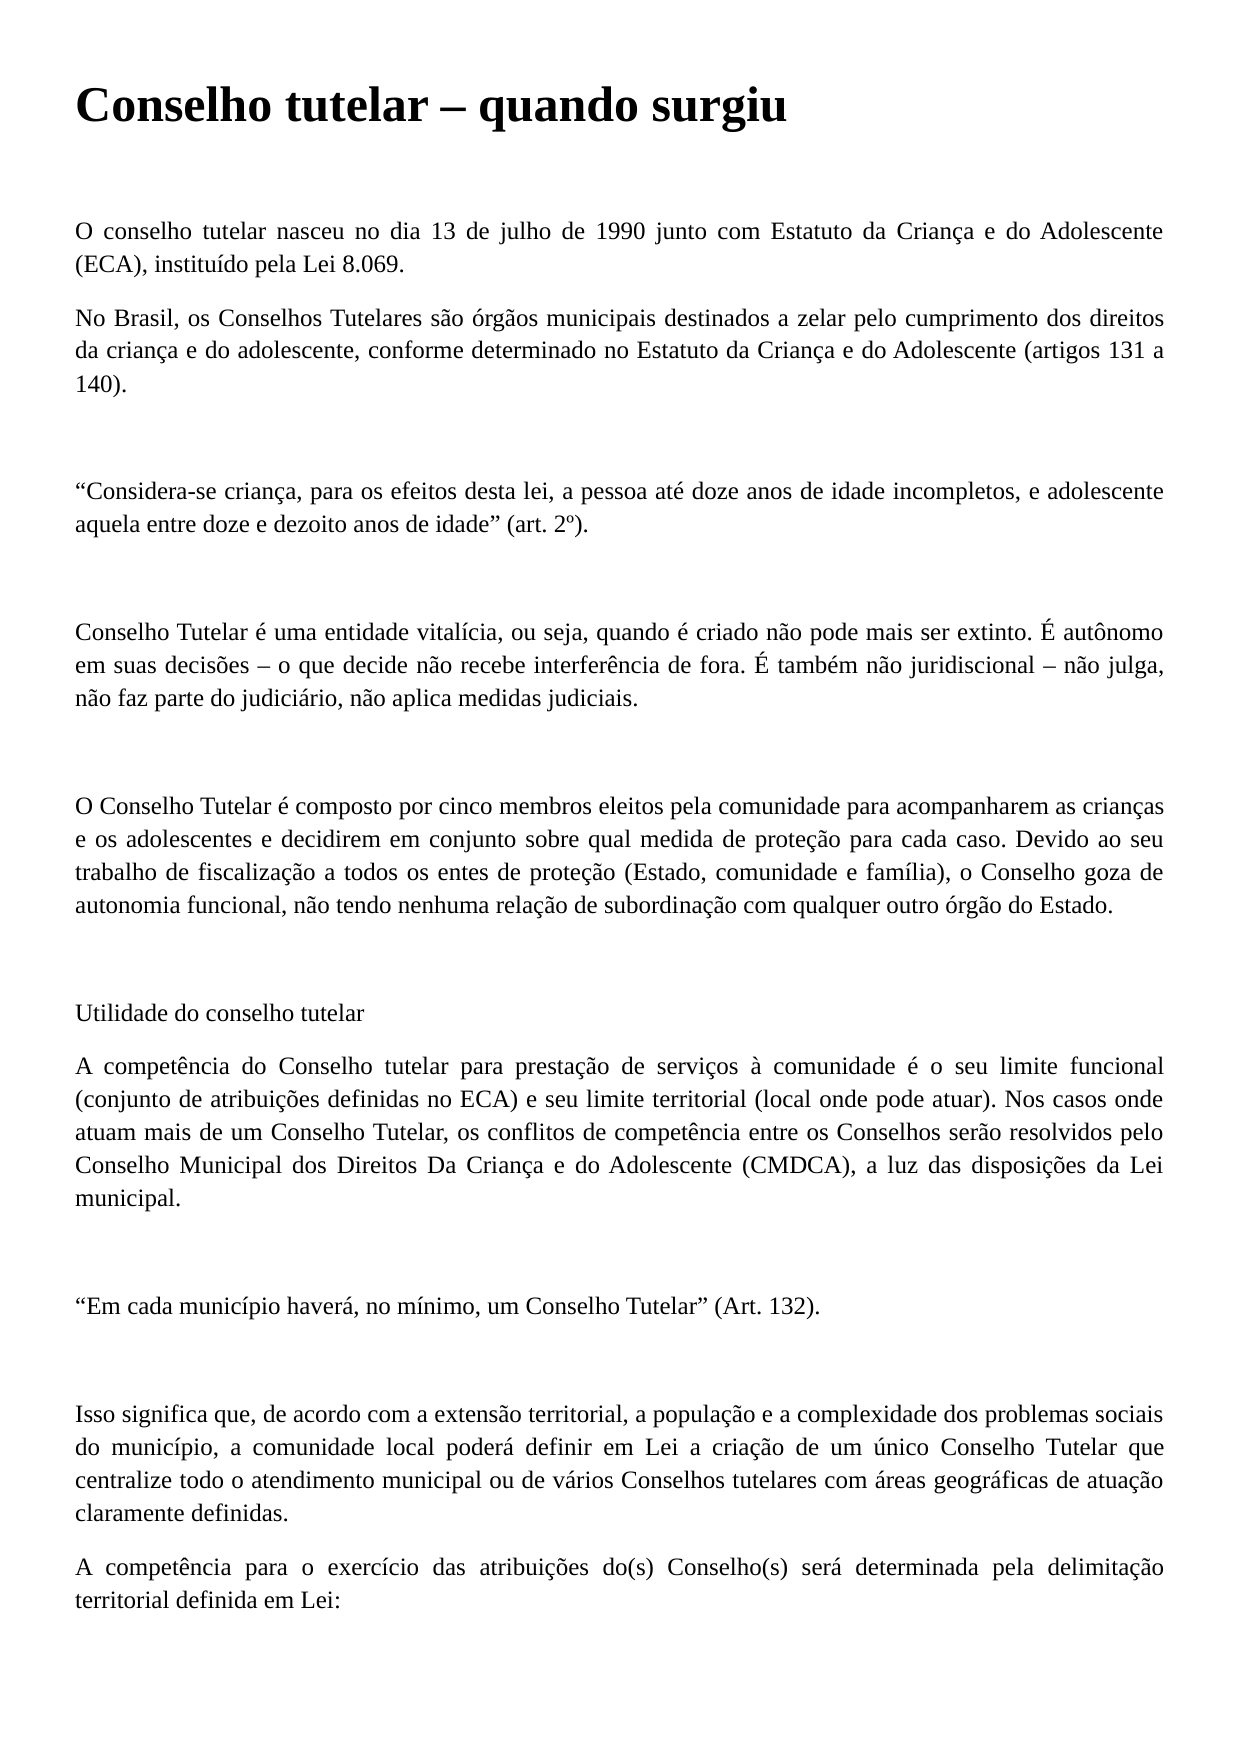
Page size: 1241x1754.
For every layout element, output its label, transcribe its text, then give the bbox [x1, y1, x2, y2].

text Conselho Tutelar é uma entidade vitalícia, ou seja, quando é criado não pode mais ser extinto. É autônomo em suas decisões – o que decide não recebe interferência de fora. É também não juridiscional – não julga, não faz parte do judiciário, não aplica medidas judiciais. [75, 617, 1165, 712]
text O Conselho Tutelar é composto por cinco membros eleitos pela comunidade para acompanharem as crianças e os adolescentes e decidirem em conjunto sobre qual medida de proteção para cada caso. Devido ao seu trabalho de fiscalização a todos os entes de proteção (Estado, comunidade e família), o Conselho goza de autonomia funcional, não tendo nenhuma relação de subordinação com qualquer outro órgão do Estado. [75, 791, 1165, 919]
text Conselho tutelar – quando surgiu [75, 75, 1165, 132]
text Isso significa que, de acordo com a extensão territorial, a população e a complexidade dos problemas sociais do município, a comunidade local poderá definir em Lei a criação de um único Conselho Tutelar que centralize todo o atendimento municipal ou de vários Conselhos tutelares com áreas geográficas de atuação claramente definidas. [75, 1399, 1165, 1527]
text A competência para o exercício das atribuições do(s) Conselho(s) será determinada pela delimitação territorial definida em Lei: [75, 1552, 1165, 1614]
text No Brasil, os Conselhos Tutelares são órgãos municipais destinados a zelar pelo cumprimento dos direitos da criança e do adolescente, conforme determinado no Estatuto da Criança e do Adolescente (artigos 131 a 140). [75, 303, 1165, 397]
text A competência do Conselho tutelar para prestação de serviços à comunidade é o seu limite funcional (conjunto de atribuições definidas no ECA) e seu limite territorial (local onde pode atuar). Nos casos onde atuam mais de um Conselho Tutelar, os conflitos de competência entre os Conselhos serão resolvidos pelo Conselho Municipal dos Direitos Da Criança e do Adolescente (CMDCA), a luz das disposições da Lei municipal. [75, 1051, 1165, 1212]
text “Considera-se criança, para os efeitos desta lei, a pessoa até doze anos de idade incompletos, e adolescente aquela entre doze e dezoito anos de idade” (art. 2º). [75, 476, 1165, 538]
text Utilidade do conselho tutelar [75, 998, 1165, 1026]
text O conselho tutelar nasceu no dia 13 de julho de 1990 junto com Estatuto da Criança e do Adolescente (ECA), instituído pela Lei 8.069. [75, 216, 1165, 277]
text “Em cada município haverá, no mínimo, um Conselho Tutelar” (Art. 132). [75, 1291, 1165, 1320]
